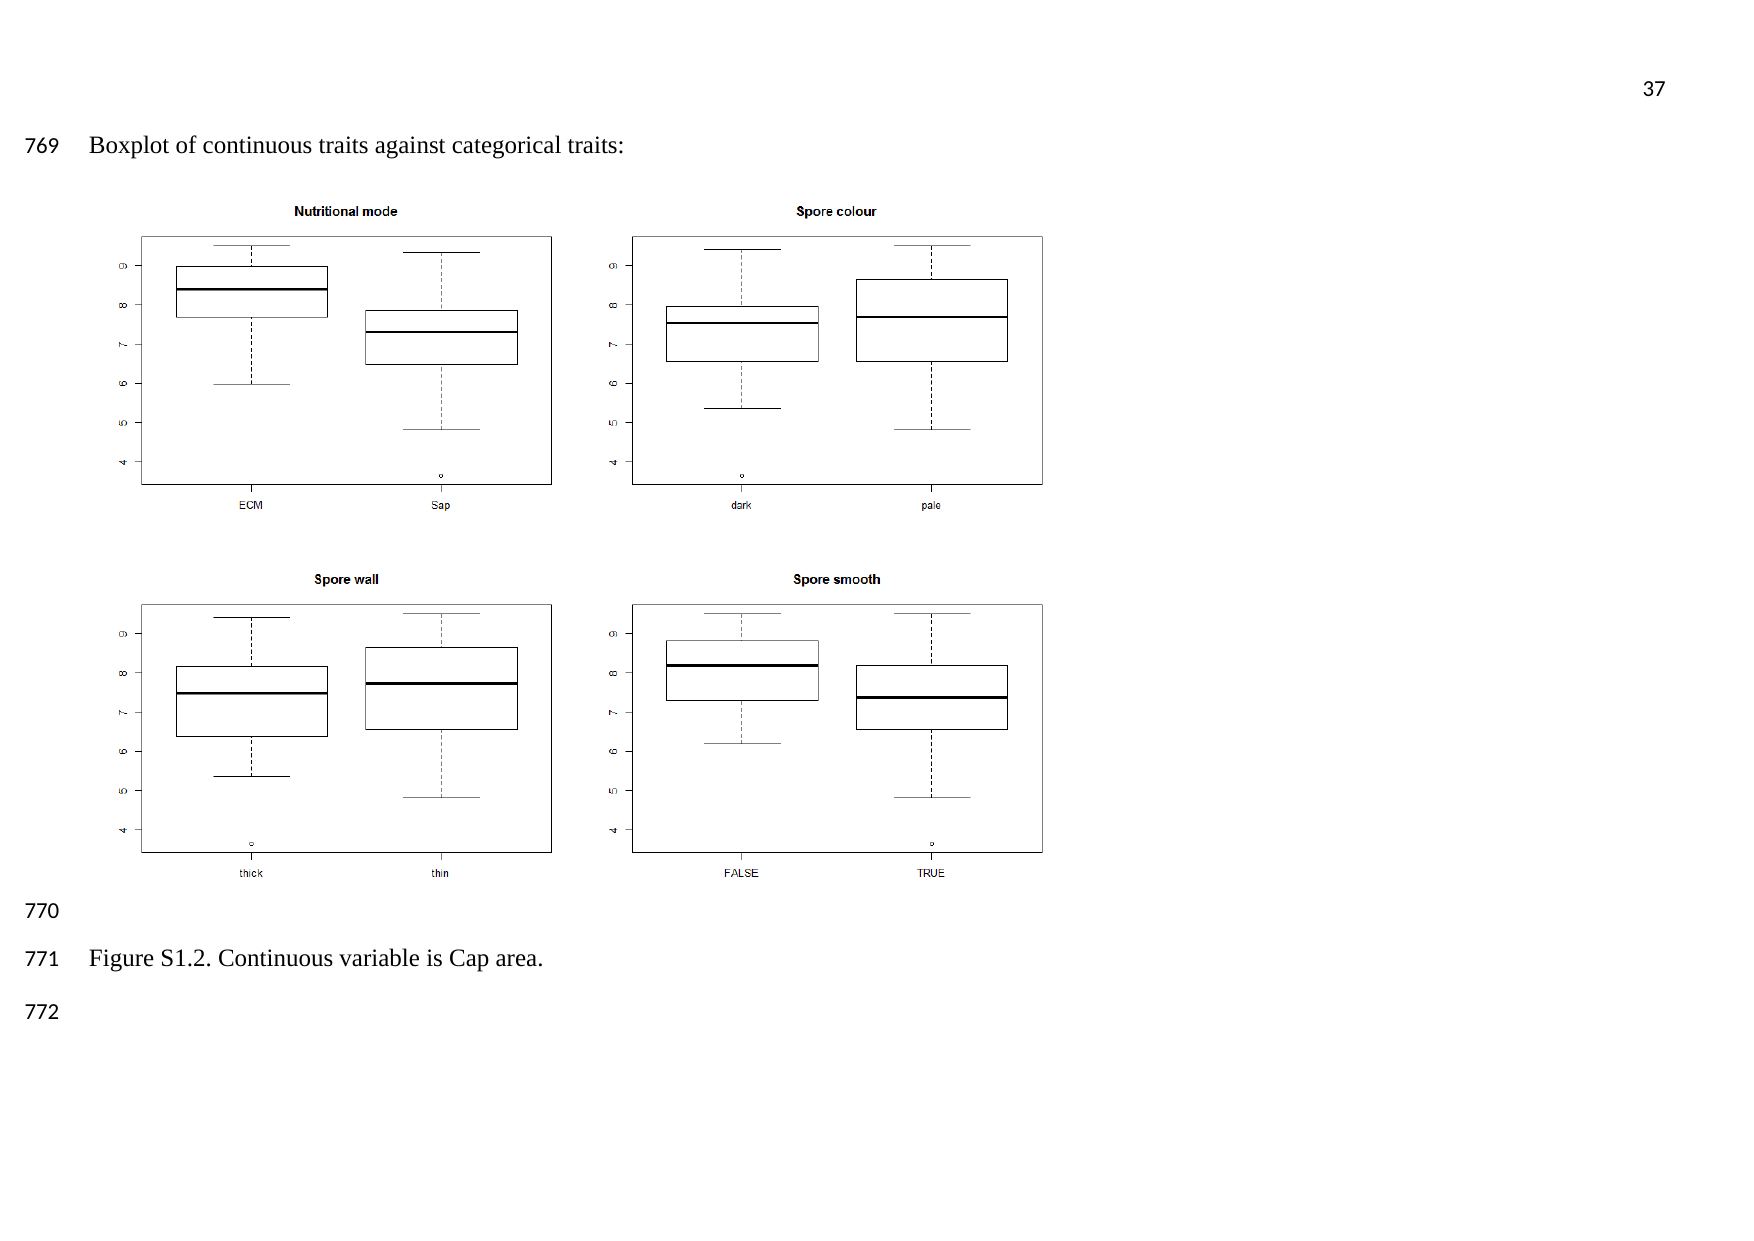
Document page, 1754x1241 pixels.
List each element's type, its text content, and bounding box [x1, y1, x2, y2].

text Figure S1.2. Continuous variable is Cap area. [89, 943, 1665, 972]
picture [88, 183, 1069, 919]
text Boxplot of continuous traits against categorical traits: [89, 130, 1665, 158]
